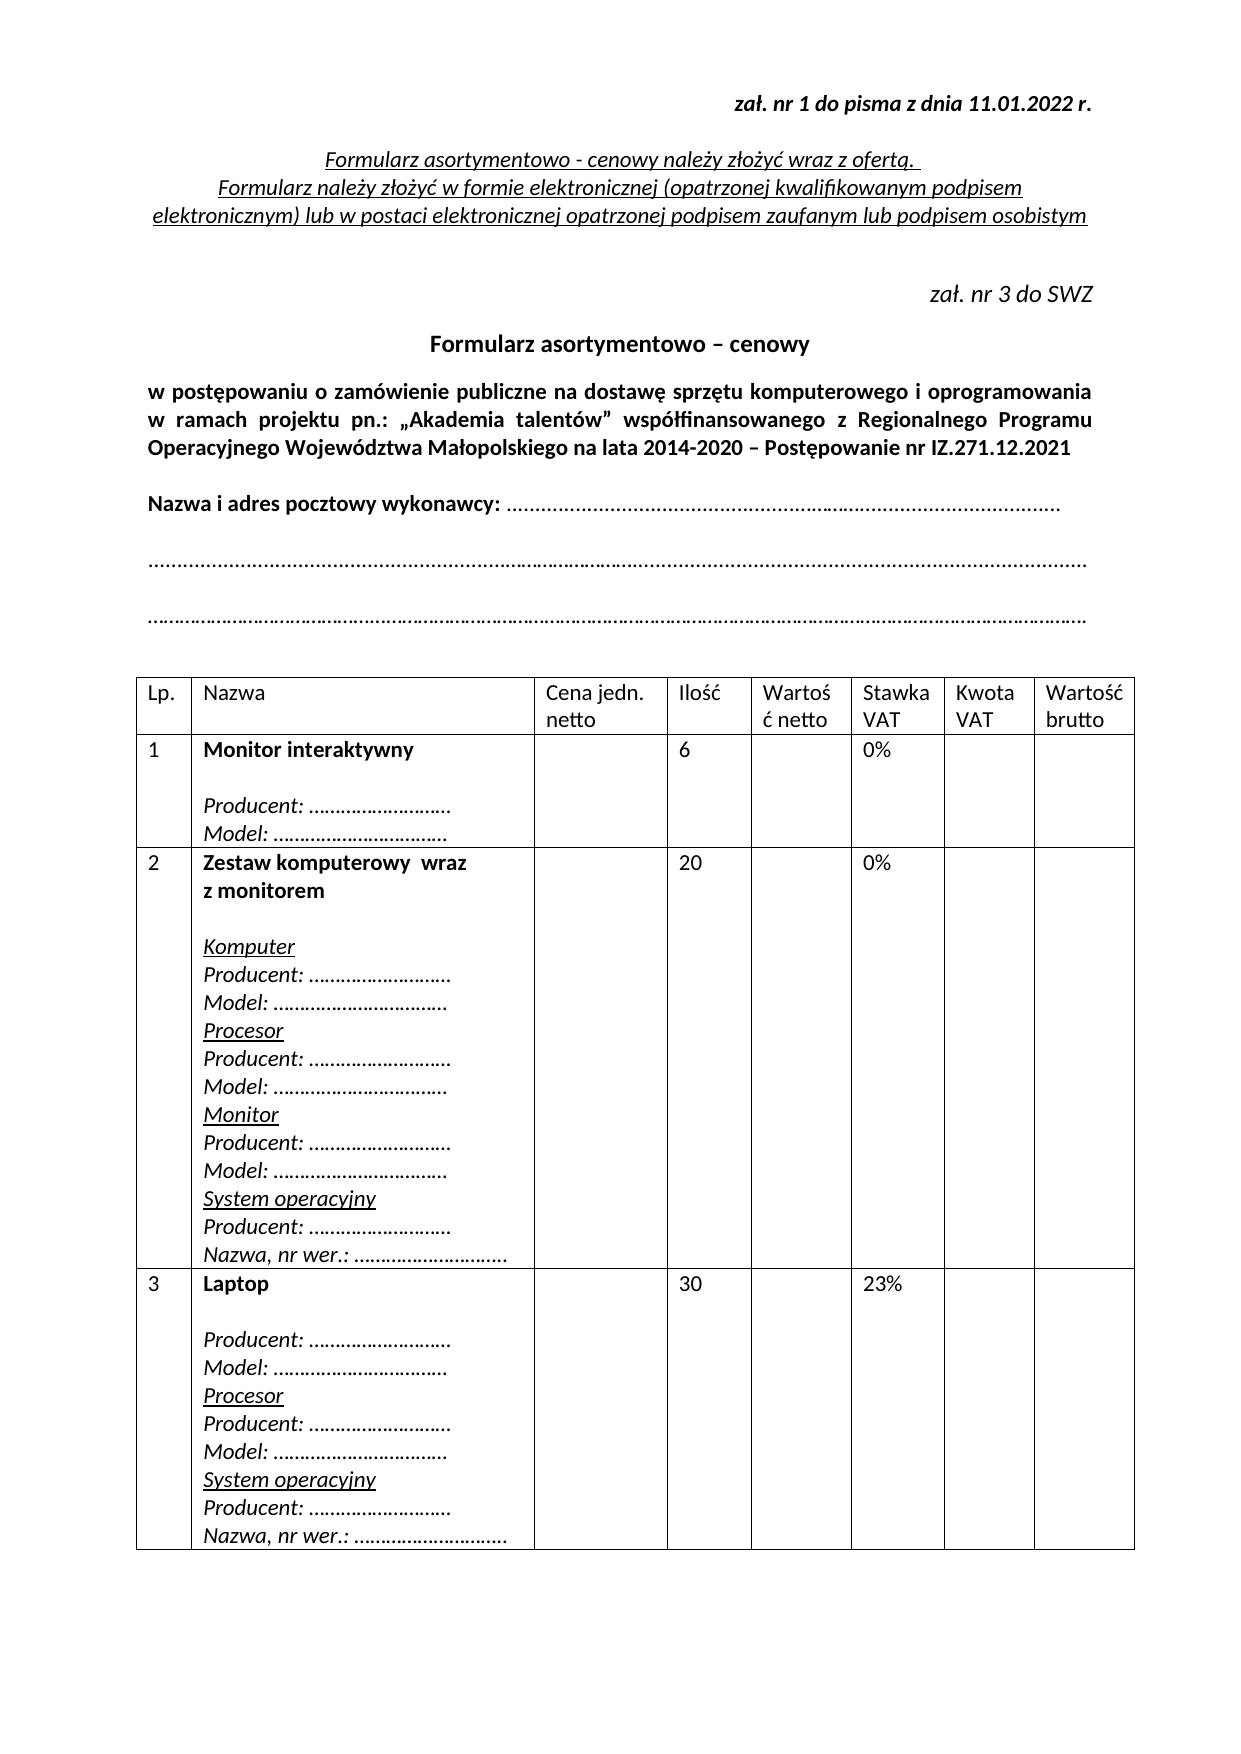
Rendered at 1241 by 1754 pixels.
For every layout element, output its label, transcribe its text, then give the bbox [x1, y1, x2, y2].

table_cell [1035, 735, 1134, 847]
table_header Nazwa [192, 678, 534, 734]
table_cell [1035, 1269, 1134, 1549]
table_cell 0% [852, 848, 944, 1268]
text Formularz asortymentowo – cenowy [148, 328, 1093, 358]
table_cell 30 [668, 1269, 751, 1549]
text Formularz należy złożyć w formie elektronicznej (opatrzonej kwalifikowanym podpisem elektronicznym) lub w postaci elektronicznej opatrzonej podpisem zaufanym lub podpisem osobistym [148, 173, 1093, 229]
table_cell 3 [137, 1269, 191, 1549]
table_cell 1 [137, 735, 191, 847]
text zał. nr 3 do SWZ [148, 278, 1093, 309]
table_cell Laptop Producent: ……………………… Model: …………………………… Procesor Producent: ……………………… Model: …………………………… System operacyjny Producent: ……………………… Nazwa, nr wer.: ……………………….. [192, 1269, 534, 1549]
table_cell [1035, 848, 1134, 1268]
table_header Cena jedn. netto [535, 678, 667, 734]
text ……………………………………...……………………………………………………………………………………………………………………. [148, 602, 1093, 630]
table_cell Monitor interaktywny Producent: ……………………… Model: …………………………… [192, 735, 534, 847]
table_cell [535, 735, 667, 847]
table_header Lp. [137, 678, 191, 734]
table_header Ilość [668, 678, 751, 734]
text Formularz asortymentowo - cenowy należy złożyć wraz z ofertą. [148, 145, 1093, 173]
text zał. nr 1 do pisma z dnia 11.01.2022 r. [148, 89, 1093, 117]
table_cell 23% [852, 1269, 944, 1549]
table_cell 0% [852, 735, 944, 847]
table_cell [752, 735, 851, 847]
table_cell [945, 848, 1034, 1268]
table_cell [945, 735, 1034, 847]
table_cell [752, 1269, 851, 1549]
table_header Kwota VAT [945, 678, 1034, 734]
table_cell Zestaw komputerowy wraz z monitorem Komputer Producent: ……………………… Model: …………………………… Procesor Producent: ……………………… Model: …………………………… Monitor Producent: ……………………… Model: …………………………… System operacyjny Producent: ……………………… Nazwa, nr wer.: ……………………….. [192, 848, 534, 1268]
table_cell 2 [137, 848, 191, 1268]
table_cell [945, 1269, 1034, 1549]
table_header Wartość netto [752, 678, 851, 734]
table_cell 6 [668, 735, 751, 847]
text w postępowaniu o zamówienie publiczne na dostawę sprzętu komputerowego i oprogramowania w ramach projektu pn.: „Akademia talentów” współfinansowanego z Regionalnego Programu Operacyjnego Województwa Małopolskiego na lata 2014-2020 – Postępowanie nr IZ.271.12.2021 [148, 377, 1093, 462]
table_header Wartość brutto [1035, 678, 1134, 734]
text ..............................................................……………………............................................................................... [148, 546, 1093, 574]
table_header Stawka VAT [852, 678, 944, 734]
table_cell 20 [668, 848, 751, 1268]
table_cell [535, 848, 667, 1268]
table_cell [752, 848, 851, 1268]
table_cell [535, 1269, 667, 1549]
text Nazwa i adres pocztowy wykonawcy: .....................................................………................................... [148, 489, 1093, 518]
